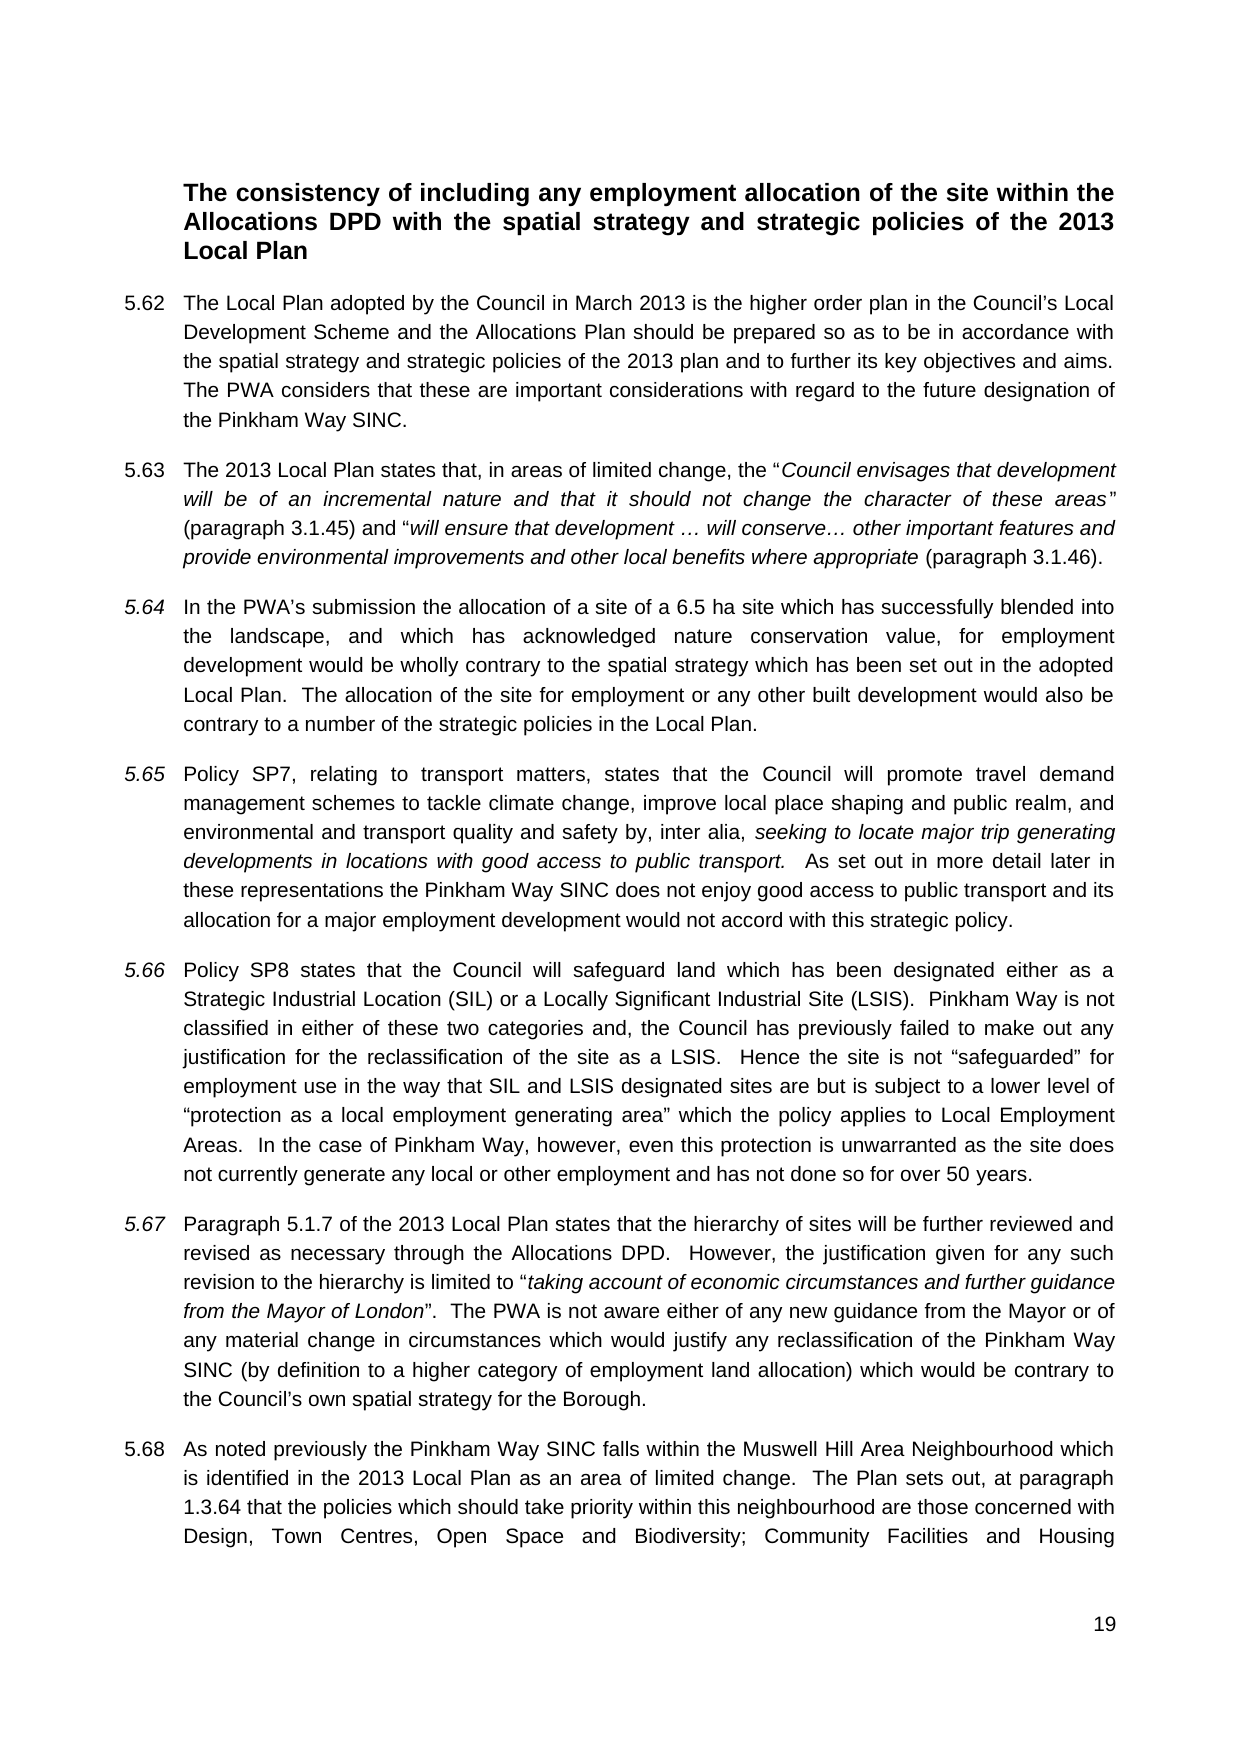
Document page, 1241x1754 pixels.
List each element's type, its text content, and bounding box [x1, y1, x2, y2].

list The 2013 Local Plan states that, in areas of limited change, the “Council envisages that development will be of an incremental nature and that it should not change the character of these areas” (paragraph 3.1.45) and “will ensure that development … will conserve… other important features and provide environmental improvements and other local benefits where appropriate (paragraph 3.1.46). [124, 452, 1116, 569]
list Policy SP7, relating to transport matters, states that the Council will promote travel demand management schemes to tackle climate change, improve local place shaping and public realm, and environmental and transport quality and safety by, inter alia, seeking to locate major trip generating developments in locations with good access to public transport. As set out in more detail later in these representations the Pinkham Way SINC does not enjoy good access to public transport and its allocation for a major employment development would not accord with this strategic policy. [124, 756, 1116, 931]
subtitle The consistency of including any employment allocation of the site within the Allocations DPD with the spatial strategy and strategic policies of the 2013 Local Plan [183, 177, 1116, 265]
list Paragraph 5.1.7 of the 2013 Local Plan states that the hierarchy of sites will be further reviewed and revised as necessary through the Allocations DPD. However, the justification given for any such revision to the hierarchy is limited to “taking account of economic circumstances and further guidance from the Mayor of London”. The PWA is not aware either of any new guidance from the Mayor or of any material change in circumstances which would justify any reclassification of the Pinkham Way SINC (by definition to a higher category of employment land allocation) which would be contrary to the Council’s own spatial strategy for the Borough. [124, 1206, 1116, 1411]
list The Local Plan adopted by the Council in March 2013 is the higher order plan in the Council’s Local Development Scheme and the Allocations Plan should be prepared so as to be in accordance with the spatial strategy and strategic policies of the 2013 plan and to further its key objectives and aims. The PWA considers that these are important considerations with regard to the future designation of the Pinkham Way SINC. [124, 286, 1116, 431]
list In the PWA’s submission the allocation of a site of a 6.5 ha site which has successfully blended into the landscape, and which has acknowledged nature conservation value, for employment development would be wholly contrary to the spatial strategy which has been set out in the adopted Local Plan. The allocation of the site for employment or any other built development would also be contrary to a number of the strategic policies in the Local Plan. [124, 590, 1116, 736]
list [124, 1431, 1116, 1548]
list Policy SP8 states that the Council will safeguard land which has been designated either as a Strategic Industrial Location (SIL) or a Locally Significant Industrial Site (LSIS). Pinkham Way is not classified in either of these two categories and, the Council has previously failed to make out any justification for the reclassification of the site as a LSIS. Hence the site is not “safeguarded” for employment use in the way that SIL and LSIS designated sites are but is subject to a lower level of “protection as a local employment generating area” which the policy applies to Local Employment Areas. In the case of Pinkham Way, however, even this protection is unwarranted as the site does not currently generate any local or other employment and has not done so for over 50 years. [124, 952, 1116, 1186]
